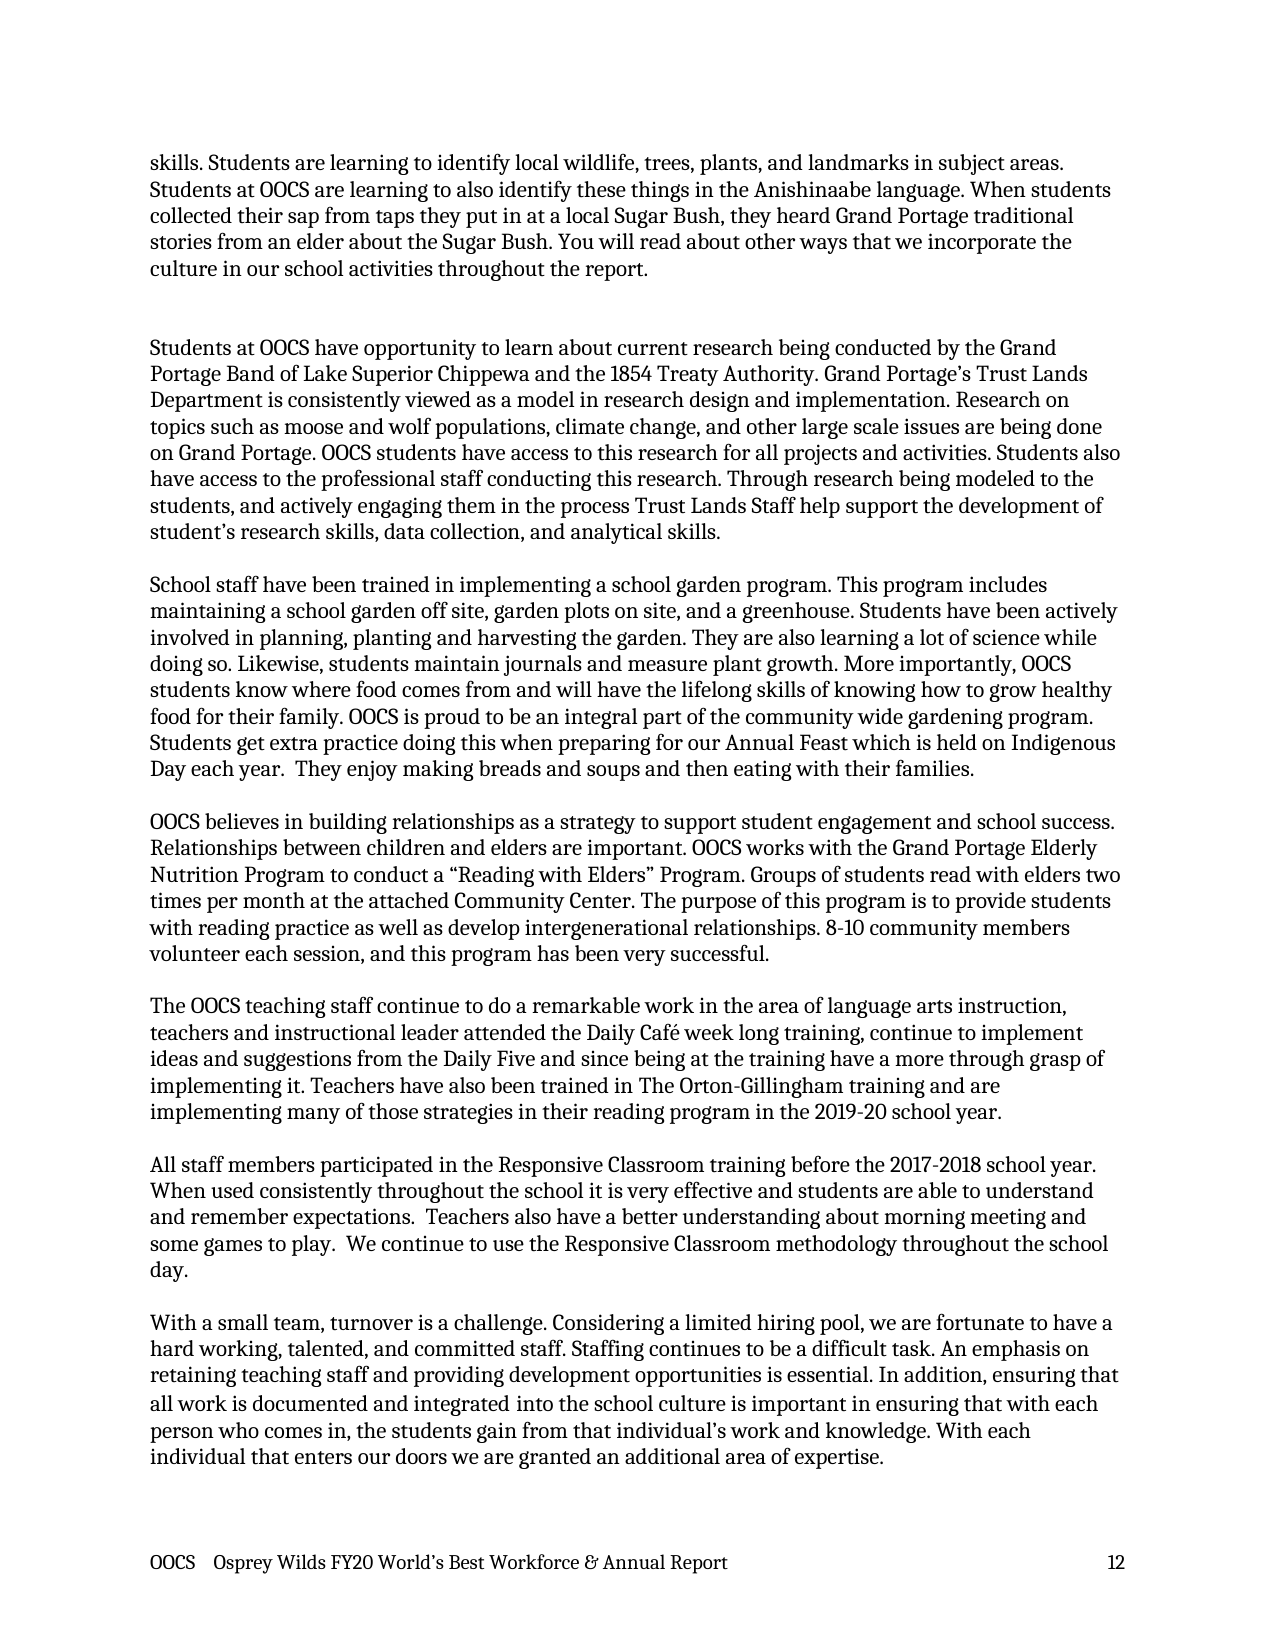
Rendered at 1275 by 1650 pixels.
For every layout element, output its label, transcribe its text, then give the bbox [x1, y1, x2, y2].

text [150, 1283, 1125, 1499]
text School staff have been trained in implementing a school garden program. This program includes maintaining a school garden off site, garden plots on site, and a greenhouse. Students have been actively involved in planning, planting and harvesting the garden. They are also learning a lot of science while doing so. Likewise, students maintain journals and measure plant growth. More importantly, OOCS students know where food comes from and will have the lifelong skills of knowing how to grow healthy food for their family. OOCS is proud to be an integral part of the community wide gardening program. Students get extra practice doing this when preparing for our Annual Feast which is held on Indigenous Day each year. They enjoy making breads and soups and then eating with their families. [150, 572, 1125, 782]
text OOCS believes in building relationships as a strategy to support student engagement and school success. Relationships between children and elders are important. OOCS works with the Grand Portage Elderly Nutrition Program to conduct a “Reading with Elders” Program. Groups of students read with elders two times per month at the attached Community Center. The purpose of this program is to provide students with reading practice as well as develop intergenerational relationships. 8-10 community members volunteer each session, and this program has been very successful. The OOCS teaching staff continue to do a remarkable work in the area of language arts instruction, teachers and instructional leader attended the Daily Café week long training, continue to implement ideas and suggestions from the Daily Five and since being at the training have a more through grasp of implementing it. Teachers have also been trained in The Orton-Gillingham training and are implementing many of those strategies in their reading program in the 2019-20 school year. [150, 809, 1125, 1125]
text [150, 150, 1125, 282]
text Students at OOCS have opportunity to learn about current research being conducted by the Grand Portage Band of Lake Superior Chippewa and the 1854 Treaty Authority. Grand Portage’s Trust Lands Department is consistently viewed as a model in research design and implementation. Research on topics such as moose and wolf populations, climate change, and other large scale issues are being done on Grand Portage. OOCS students have access to this research for all projects and activities. Students also have access to the professional staff conducting this research. Through research being modeled to the students, and actively engaging them in the process Trust Lands Staff help support the development of student’s research skills, data collection, and analytical skills. [150, 334, 1125, 545]
text All staff members participated in the Responsive Classroom training before the 2017-2018 school year. When used consistently throughout the school it is very effective and students are able to understand and remember expectations. Teachers also have a better understanding about morning meeting and some games to play. We continue to use the Responsive Classroom methodology throughout the school day. [150, 1151, 1125, 1283]
